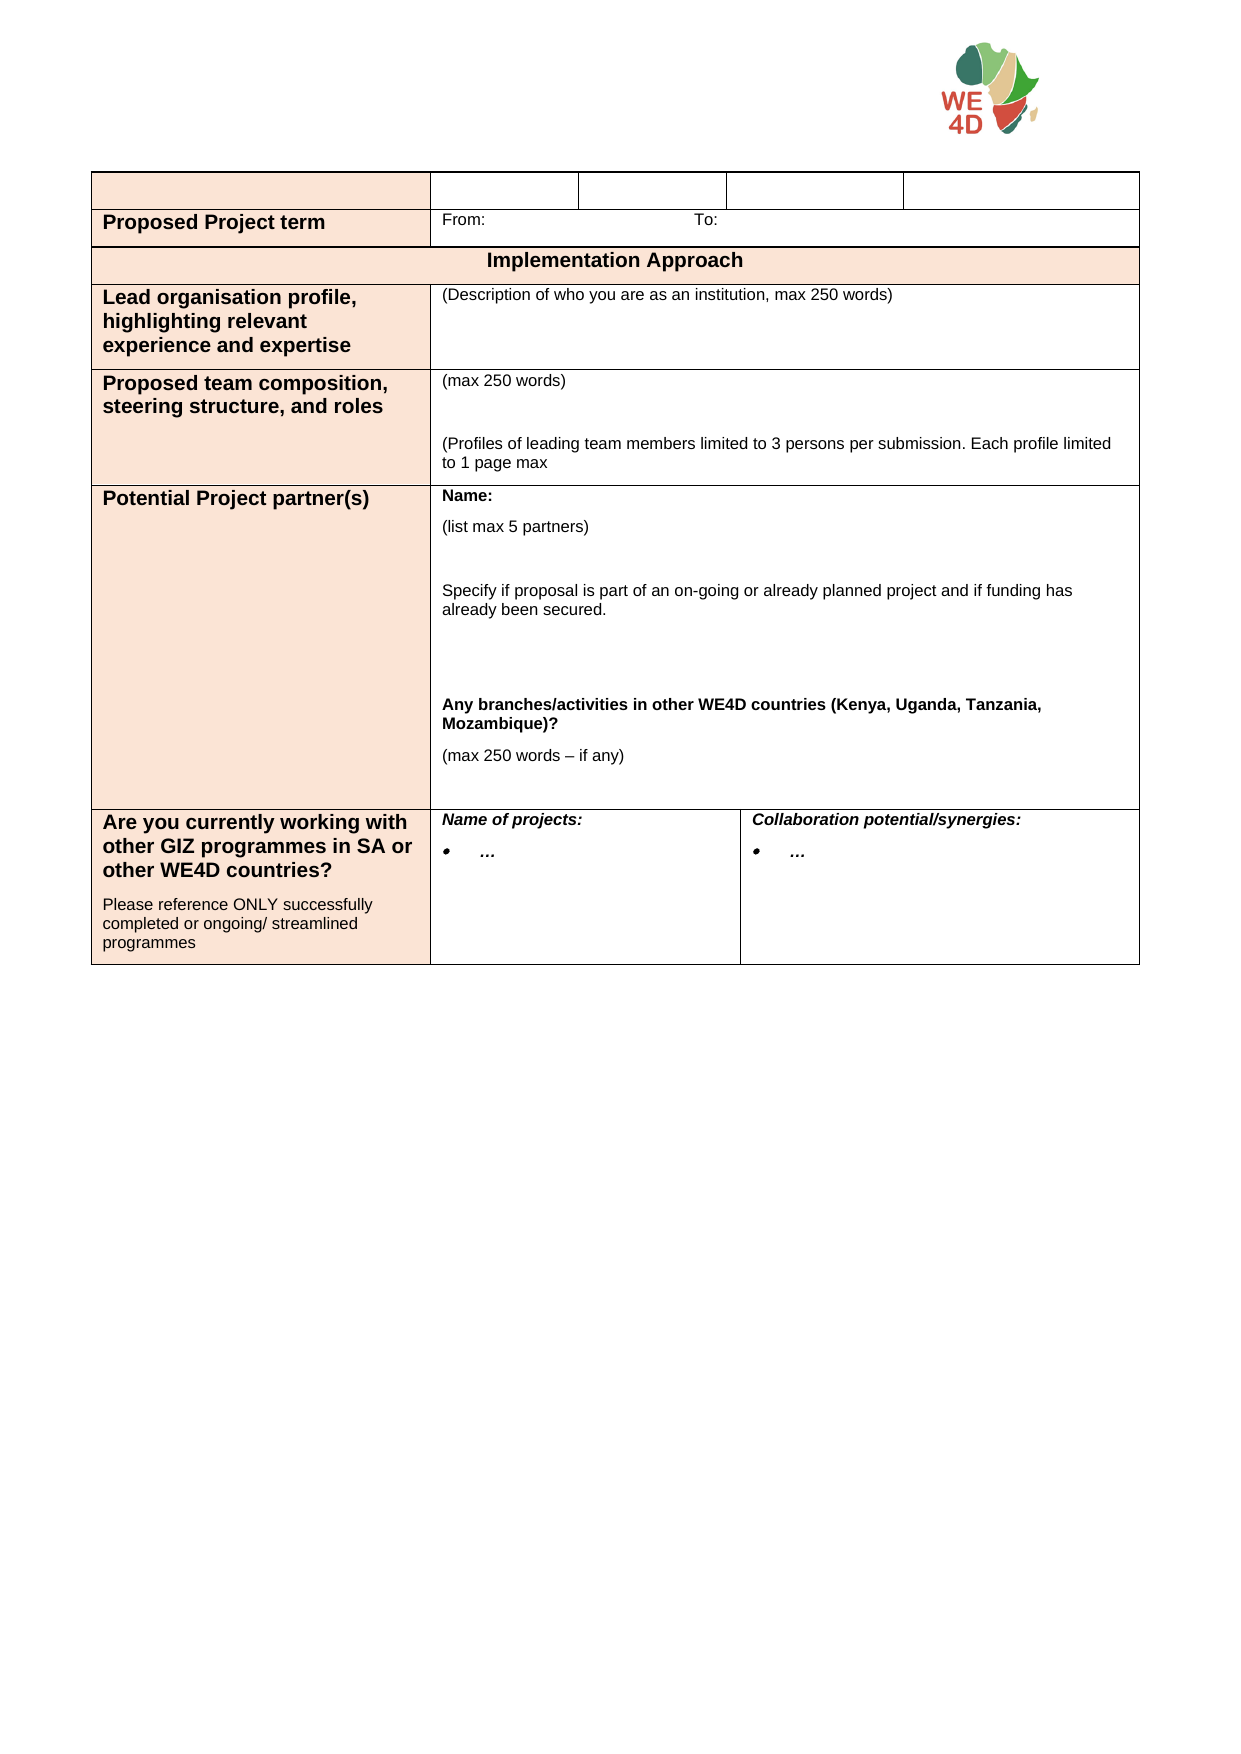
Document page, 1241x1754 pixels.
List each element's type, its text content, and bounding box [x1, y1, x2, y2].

table_cell [431, 173, 578, 209]
table_cell (Description of who you are as an institution, max 250 words) [431, 285, 1139, 369]
table_cell From: To: [431, 210, 1139, 246]
picture [893, 20, 1103, 168]
table_cell Collaboration potential/synergies: … [741, 810, 1139, 964]
table_cell Lead organisation profile, highlighting relevant experience and expertise [92, 285, 430, 369]
table_cell [579, 173, 726, 209]
table_cell Name: (list max 5 partners) Specify if proposal is part of an on-going or already planned project and if funding has already been secured. Any branches/activities in other WE4D countries (Kenya, Uganda, Tanzania, Mozambique)? (max 250 words – if any) [431, 486, 1139, 809]
table_cell Implementation Approach [92, 248, 1139, 284]
table_cell Are you currently working with other GIZ programmes in SA or other WE4D countries? Please reference ONLY successfully completed or ongoing/ streamlined programmes [92, 810, 430, 964]
table_cell Proposed team composition, steering structure, and roles [92, 370, 430, 484]
table_cell Proposed Project term [92, 210, 430, 246]
table_cell (max 250 words) (Profiles of leading team members limited to 3 persons per submission. Each profile limited to 1 page max [431, 370, 1139, 484]
table_cell [904, 173, 1139, 209]
table_cell Name of projects: … [431, 810, 740, 964]
table_cell Potential Project partner(s) [92, 486, 430, 809]
table_cell [727, 173, 903, 209]
